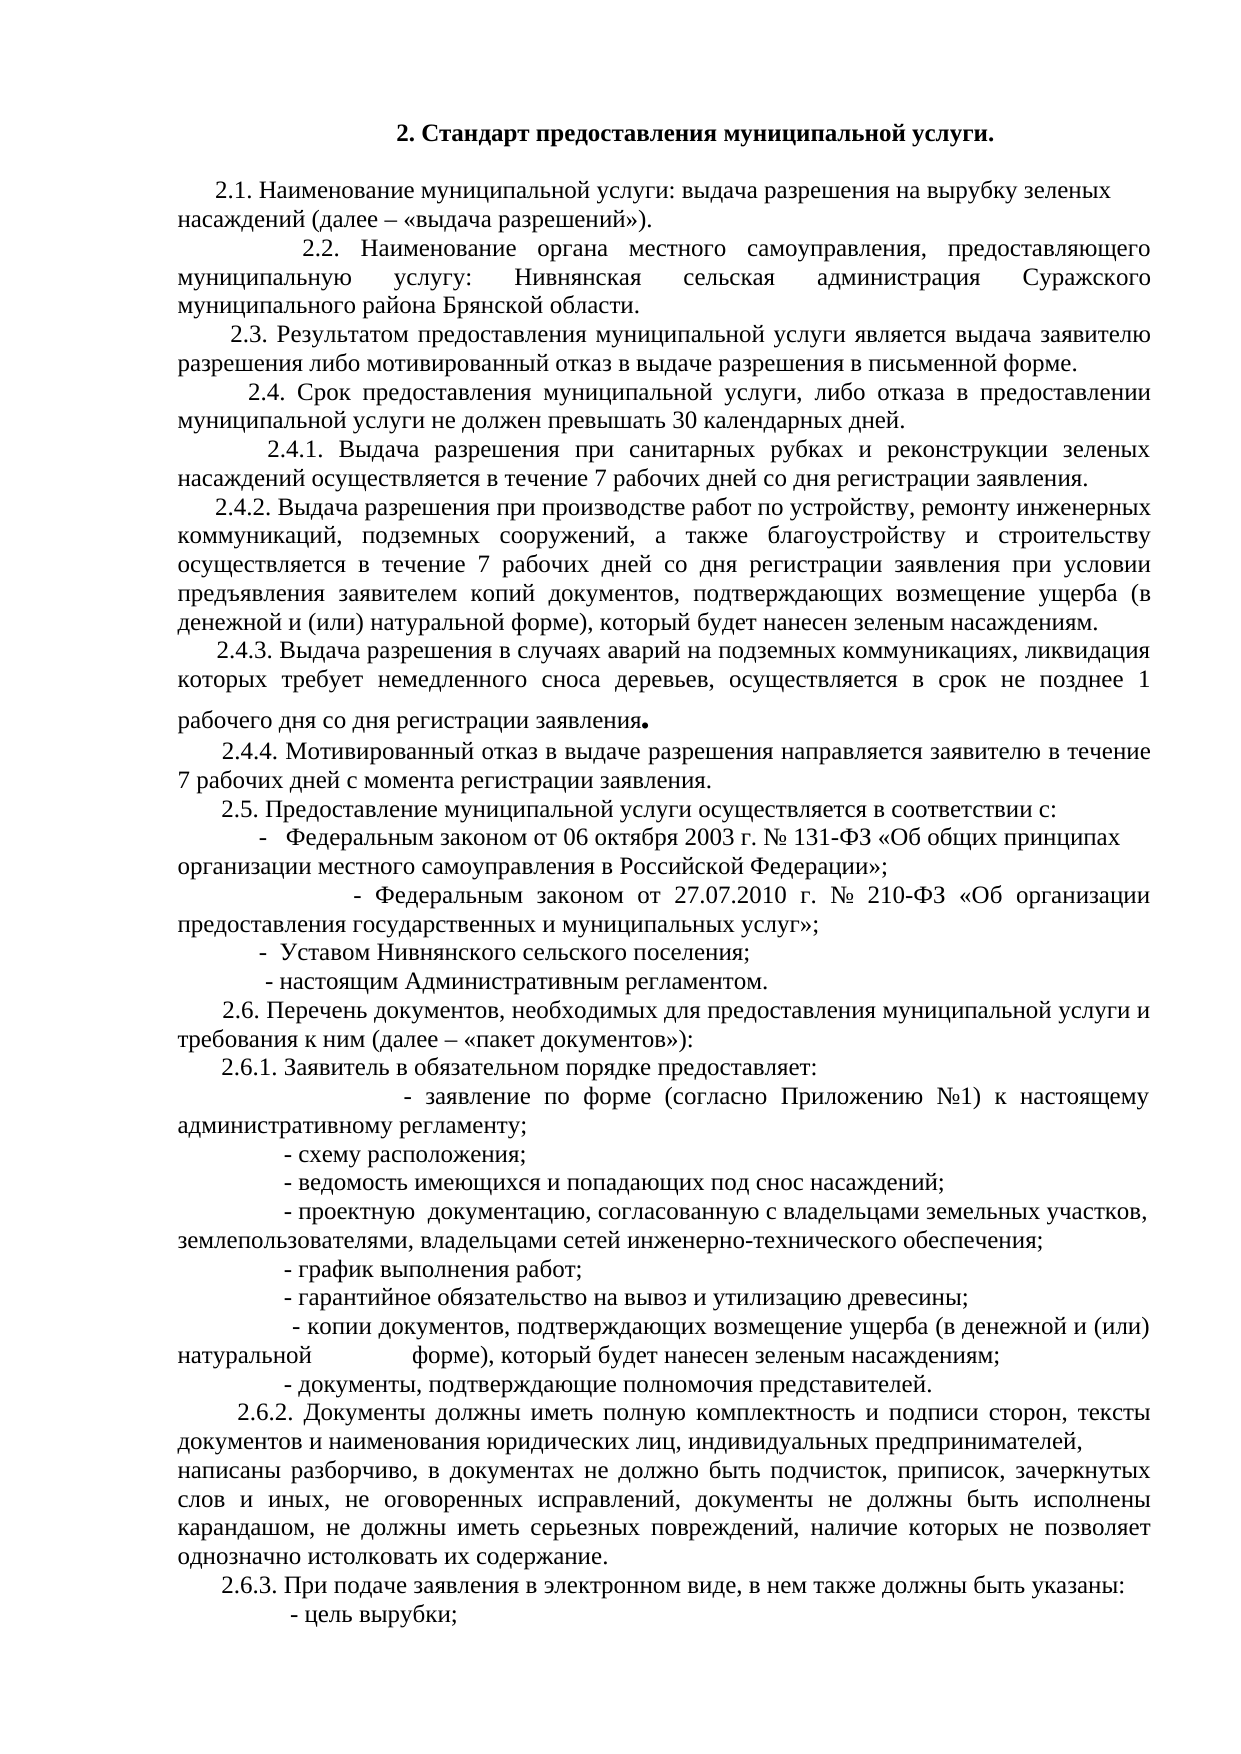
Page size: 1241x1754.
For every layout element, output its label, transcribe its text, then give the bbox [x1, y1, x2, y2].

text 2.6.1. Заявитель в обязательном порядке предоставляет: [177, 1052, 1152, 1081]
text 2.6.2. Документы должны иметь полную комплектность и подписи сторон, тексты документов и наименования юридических лиц, индивидуальных предпринимателей, [177, 1397, 1152, 1455]
text - Федеральным законом от 06 октября 2003 г. № 131-ФЗ «Об общих принципах [177, 822, 1152, 851]
text написаны разборчиво, в документах не должно быть подчисток, приписок, зачеркнутых слов и иных, не оговоренных исправлений, документы не должны быть исполнены карандашом, не должны иметь серьезных повреждений, наличие которых не позволяет однозначно истолковать их содержание. [177, 1455, 1152, 1570]
text - копии документов, подтверждающих возмещение ущерба (в денежной и (или) натуральной форме), который будет нанесен зеленым насаждениям; [177, 1311, 1152, 1369]
text - Федеральным законом от 27.07.2010 г. № 210-ФЗ «Об организации предоставления государственных и муниципальных услуг»; [177, 880, 1152, 937]
text 2.4. Срок предоставления муниципальной услуги, либо отказа в предоставлении муниципальной услуги не должен превышать 30 календарных дней. [177, 377, 1152, 434]
text - схему расположения; [177, 1139, 1152, 1167]
text - график выполнения работ; [177, 1254, 1152, 1282]
text 2.2. Наименование органа местного самоуправления, предоставляющего муниципальную услугу: Нивнянская сельская администрация Суражского муниципального района Брянской области. [177, 233, 1152, 319]
text 2.1. Наименование муниципальной услуги: выдача разрешения на вырубку зеленых [177, 176, 1152, 204]
text 2.4.2. Выдача разрешения при производстве работ по устройству, ремонту инженерных коммуникаций, подземных сооружений, а также благоустройству и строительству осуществляется в течение 7 рабочих дней со дня регистрации заявления при условии предъявления заявителем копий документов, подтверждающих возмещение ущерба (в денежной и (или) натуральной форме), который будет нанесен зеленым насаждениям. [177, 492, 1152, 636]
text - проектную документацию, согласованную с владельцами земельных участков, [177, 1196, 1152, 1225]
text - документы, подтверждающие полномочия представителей. [177, 1369, 1152, 1397]
text насаждений (далее – «выдача разрешений»). [177, 204, 1152, 233]
text 2.3. Результатом предоставления муниципальной услуги является выдача заявителю разрешения либо мотивированный отказ в выдаче разрешения в письменной форме. [177, 319, 1152, 377]
text 2.6. Перечень документов, необходимых для предоставления муниципальной услуги и требования к ним (далее – «пакет документов»): [177, 995, 1152, 1052]
text 2.4.3. Выдача разрешения в случаях аварий на подземных коммуникациях, ликвидация которых требует немедленного сноса деревьев, осуществляется в срок не позднее 1 рабочего дня со дня регистрации заявления. [177, 636, 1152, 736]
text - гарантийное обязательство на вывоз и утилизацию древесины; [177, 1282, 1152, 1311]
text землепользователями, владельцами сетей инженерно-технического обеспечения; [177, 1225, 1152, 1254]
text - ведомость имеющихся и попадающих под снос насаждений; [177, 1167, 1152, 1196]
text - цель вырубки; [177, 1599, 1152, 1627]
text 2.4.4. Мотивированный отказ в выдаче разрешения направляется заявителю в течение 7 рабочих дней с момента регистрации заявления. [177, 736, 1152, 794]
text организации местного самоуправления в Российской Федерации»; [177, 851, 1152, 880]
text - Уставом Нивнянского сельского поселения; [177, 937, 1152, 966]
text 2. Стандарт предоставления муниципальной услуги. [177, 118, 1152, 147]
text 2.4.1. Выдача разрешения при санитарных рубках и реконструкции зеленых насаждений осуществляется в течение 7 рабочих дней со дня регистрации заявления. [177, 434, 1152, 492]
text 2.6.3. При подаче заявления в электронном виде, в нем также должны быть указаны: [177, 1570, 1152, 1599]
text - заявление по форме (согласно Приложению №1) к настоящему административному регламенту; [177, 1081, 1152, 1139]
text 2.5. Предоставление муниципальной услуги осуществляется в соответствии с: [177, 794, 1152, 822]
text - настоящим Административным регламентом. [177, 966, 1152, 995]
